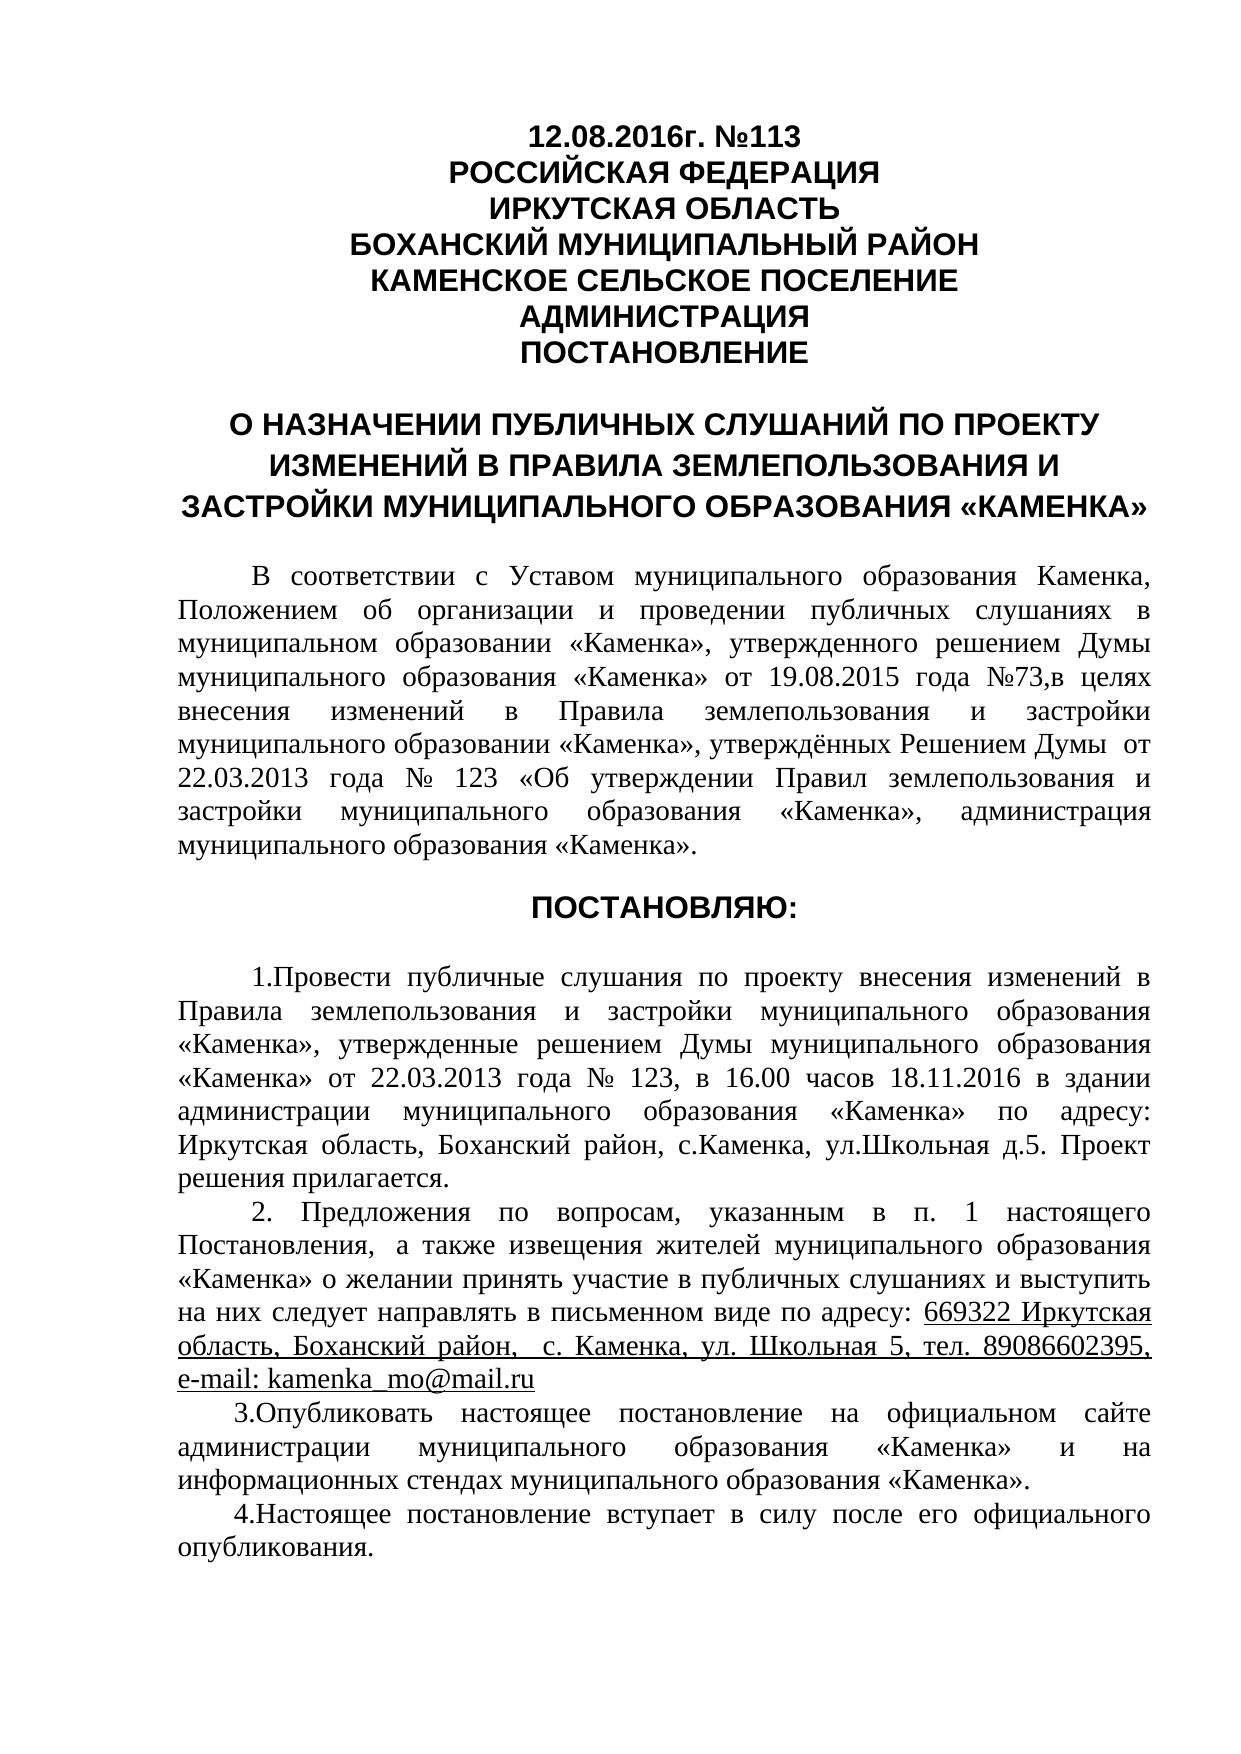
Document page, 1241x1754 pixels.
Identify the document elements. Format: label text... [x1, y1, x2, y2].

text О НАЗНАЧЕНИИ ПУБЛИЧНЫХ СЛУШАНИЙ ПО ПРОЕКТУ ИЗМЕНЕНИЙ В ПРАВИЛА ЗЕМЛЕПОЛЬЗОВАНИЯ И ЗАСТРОЙКИ МУНИЦИПАЛЬНОГО ОБРАЗОВАНИЯ «КАМЕНКА» [177, 406, 1152, 524]
text 4.Настоящее постановление вступает в силу после его официального опубликования. [177, 1496, 1152, 1563]
text 1.Провести публичные слушания по проекту внесения изменений в Правила землепользования и застройки муниципального образования «Каменка», утвержденные решением Думы муниципального образования «Каменка» от 22.03.2013 года № 123, в 16.00 часов 18.11.2016 в здании администрации муниципального образования «Каменка» по адресу: Иркутская область, Боханский район, с.Каменка, ул.Школьная д.5. Проект решения прилагается. [177, 959, 1152, 1194]
text В соответствии с Уставом муниципального образования Каменка, Положением об организации и проведении публичных слушаниях в муниципальном образовании «Каменка», утвержденного решением Думы муниципального образования «Каменка» от 19.08.2015 года №73,в целях внесения изменений в Правила землепользования и застройки муниципального образовании «Каменка», утверждённых Решением Думы от 22.03.2013 года № 123 «Об утверждении Правил землепользования и застройки муниципального образования «Каменка», администрация муниципального образования «Каменка». [177, 558, 1152, 860]
text 3.Опубликовать настоящее постановление на официальном сайте администрации муниципального образования «Каменка» и на информационных стендах муниципального образования «Каменка». [177, 1395, 1152, 1496]
text ПОСТАНОВЛЯЮ: [177, 889, 1152, 926]
text 2. Предложения по вопросам, указанным в п. 1 настоящего Постановления, а также извещения жителей муниципального образования «Каменка» о желании принять участие в публичных слушаниях и выступить на них следует направлять в письменном виде по адресу: 669322 Иркутская область, Боханский район, с. Каменка, ул. Школьная 5, тел. 89086602395, e-mail: kamenka_mo@mail.ru [177, 1358, 1152, 1395]
text ПОСТАНОВЛЕНИЕ [177, 334, 1152, 370]
text ИРКУТСКАЯ ОБЛАСТЬ [177, 190, 1152, 226]
text 12.08.2016г. №113 [177, 118, 1152, 154]
text 2. Предложения по вопросам, указанным в п. 1 настоящего Постановления, а также извещения жителей муниципального образования «Каменка» о желании принять участие в публичных слушаниях и выступить на них следует направлять в письменном виде по адресу: 669322 Иркутская область, Боханский район, с. Каменка, ул. Школьная 5, тел. 89086602395, e-mail: kamenka_mo@mail.ru [177, 1194, 1152, 1357]
text БОХАНСКИЙ МУНИЦИПАЛЬНЫЙ РАЙОН [177, 226, 1152, 262]
text КАМЕНСКОЕ СЕЛЬСКОЕ ПОСЕЛЕНИЕ [177, 262, 1152, 298]
text АДМИНИСТРАЦИЯ [177, 298, 1152, 334]
text РОССИЙСКАЯ ФЕДЕРАЦИЯ [177, 154, 1152, 190]
